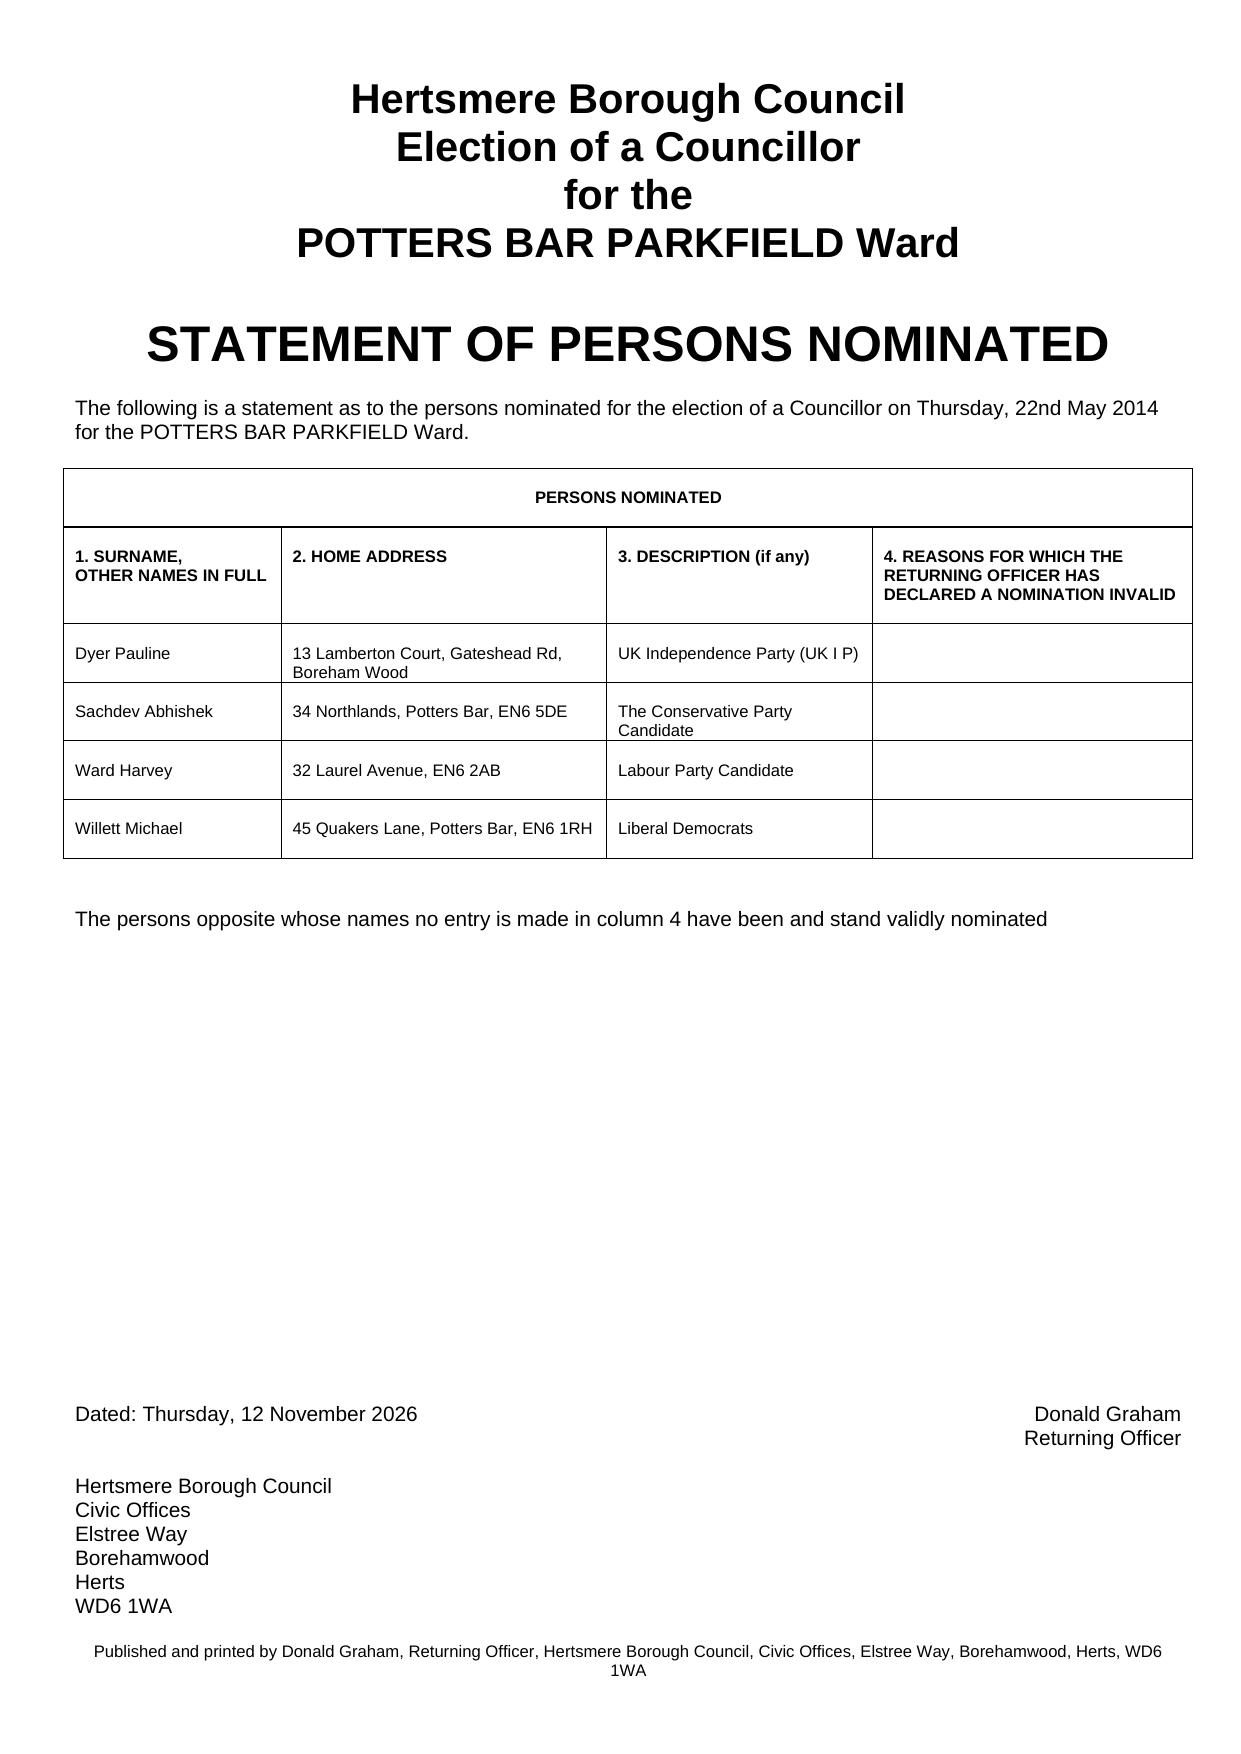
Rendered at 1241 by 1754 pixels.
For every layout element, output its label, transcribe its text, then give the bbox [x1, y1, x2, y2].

table_cell 2. HOME ADDRESS [282, 528, 606, 623]
table_cell 34 Northlands, Potters Bar, EN6 5DE [282, 683, 606, 740]
table_cell 1. SURNAME, OTHER NAMES IN FULL [64, 528, 281, 623]
table_cell UK Independence Party (UK I P) [607, 624, 872, 682]
table_header PERSONS NOMINATED [64, 469, 1192, 526]
table_cell The Conservative Party Candidate [607, 683, 872, 740]
table_cell 13 Lamberton Court, Gateshead Rd, Boreham Wood [282, 624, 606, 682]
table_cell [873, 800, 1192, 857]
text for the [75, 171, 1181, 219]
text POTTERS BAR PARKFIELD Ward [75, 219, 1181, 267]
text Election of a Councillor [75, 123, 1181, 171]
table_cell 4. REASONS FOR WHICH THE RETURNING OFFICER HAS DECLARED A NOMINATION INVALID [873, 528, 1192, 623]
table_cell Sachdev Abhishek [64, 683, 281, 740]
table_cell 3. DESCRIPTION (if any) [607, 528, 872, 623]
table_cell Willett Michael [64, 800, 281, 857]
text The persons opposite whose names no entry is made in column 4 have been and stand validly nominated [75, 906, 1181, 930]
text Hertsmere Borough Council [75, 75, 1181, 123]
table_cell 32 Laurel Avenue, EN6 2AB [282, 741, 606, 799]
table_cell Liberal Democrats [607, 800, 872, 857]
table_cell [873, 683, 1192, 740]
table_cell Ward Harvey [64, 741, 281, 799]
table_cell [873, 624, 1192, 682]
table_cell 45 Quakers Lane, Potters Bar, EN6 1RH [282, 800, 606, 857]
table_cell [873, 741, 1192, 799]
text The following is a statement as to the persons nominated for the election of a Councillor on Thursday, 22nd May 2014 for the POTTERS BAR PARKFIELD Ward. [75, 396, 1181, 444]
text STATEMENT OF PERSONS NOMINATED [75, 314, 1181, 372]
table_cell Labour Party Candidate [607, 741, 872, 799]
table_cell Dyer Pauline [64, 624, 281, 682]
